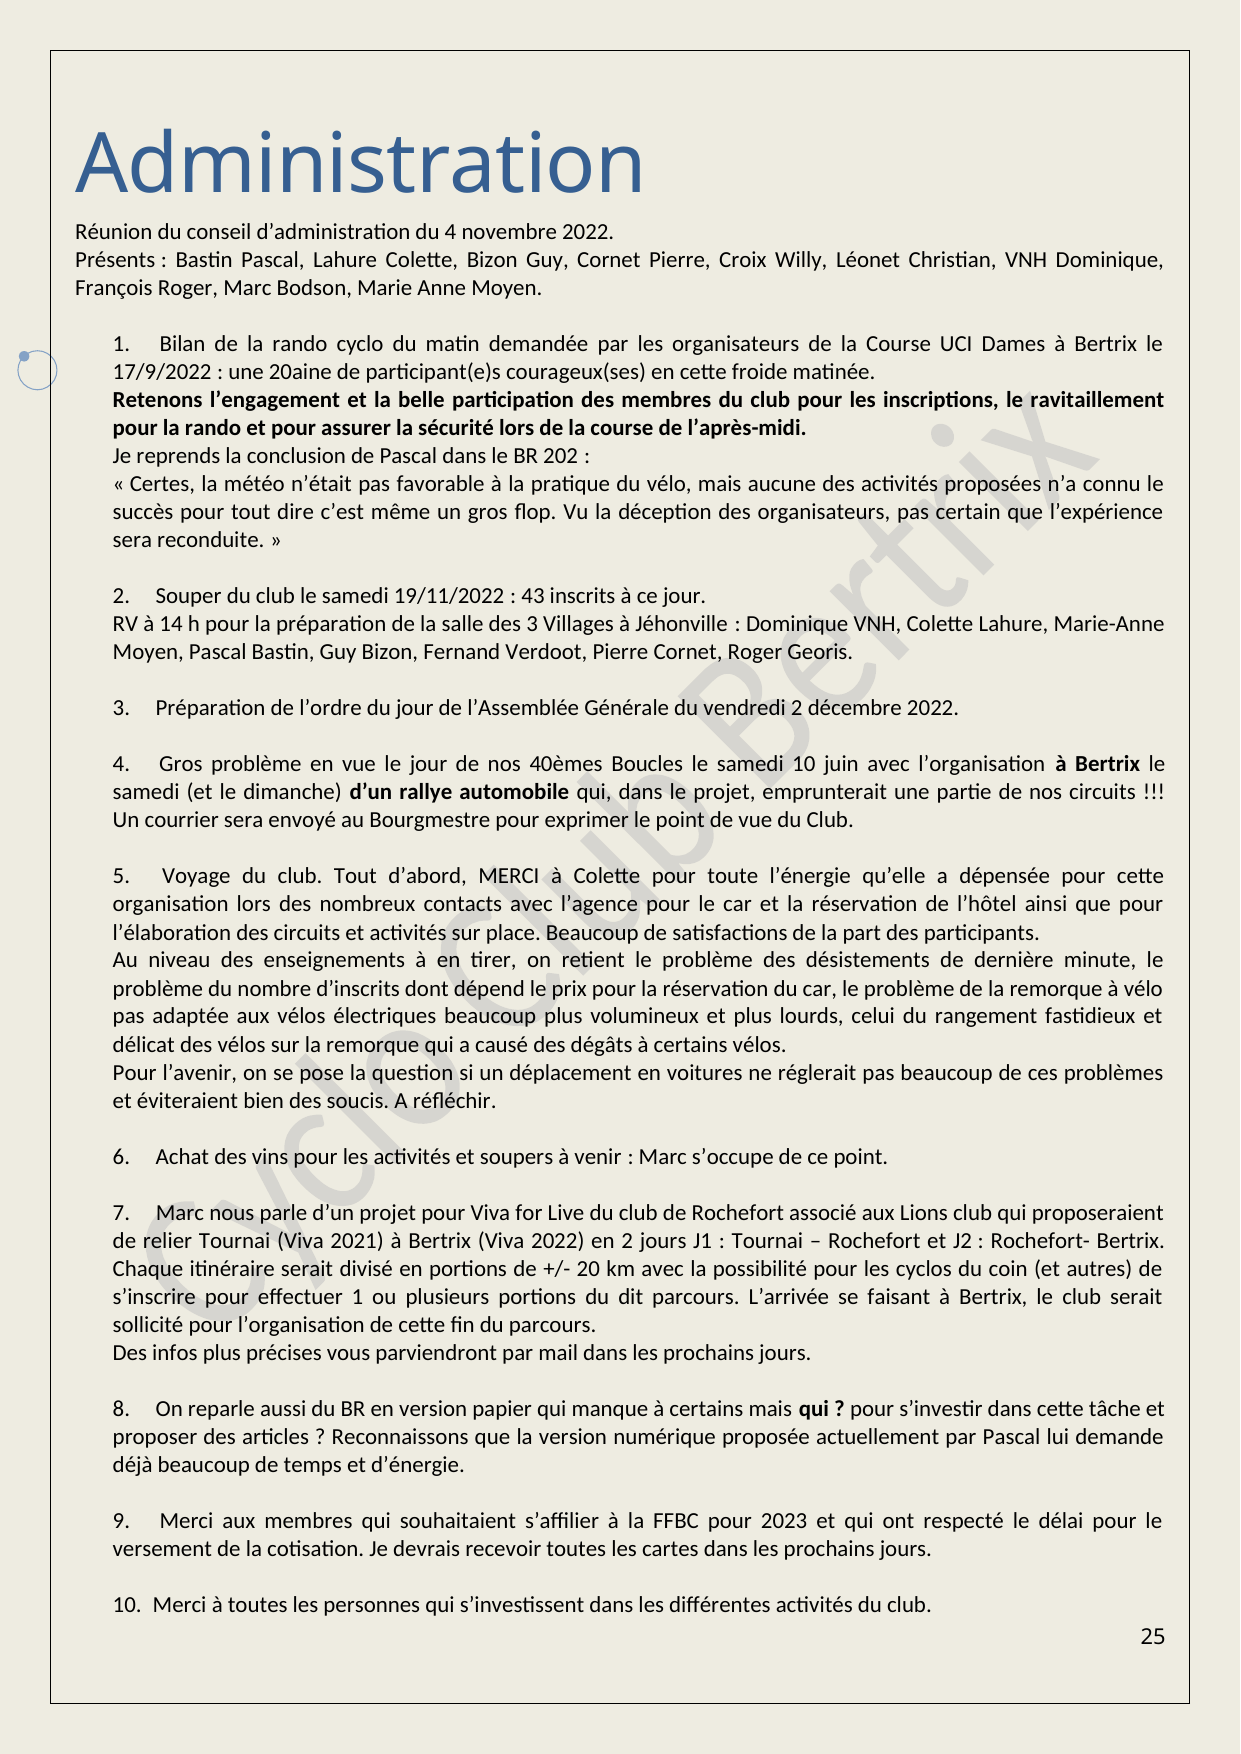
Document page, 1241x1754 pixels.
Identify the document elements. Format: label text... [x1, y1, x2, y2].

text « Certes, la météo n’était pas favorable à la pratique du vélo, mais aucune des activités proposées n’a connu le succès pour tout dire c’est même un gros flop. Vu la déception des organisateurs, pas certain que l’expérience sera reconduite. » [112, 469, 1165, 553]
text Retenons l’engagement et la belle participation des membres du club pour les inscriptions, le ravitaillement pour la rando et pour assurer la sécurité lors de la course de l’après-midi. [112, 385, 1165, 441]
text Des infos plus précises vous parviendront par mail dans les prochains jours. [112, 1338, 1165, 1366]
text Réunion du conseil d’administration du 4 novembre 2022. [75, 217, 1165, 245]
text 9. Merci aux membres qui souhaitaient s’affilier à la FFBC pour 2023 et qui ont respecté le délai pour le versement de la cotisation. Je devrais recevoir toutes les cartes dans les prochains jours. [112, 1506, 1165, 1562]
text 2. Souper du club le samedi 19/11/2022 : 43 inscrits à ce jour. [112, 581, 1165, 609]
title Administration [75, 103, 1165, 217]
text 3. Préparation de l’ordre du jour de l’Assemblée Générale du vendredi 2 décembre 2022. [112, 693, 1165, 721]
text Pour l’avenir, on se pose la question si un déplacement en voitures ne réglerait pas beaucoup de ces problèmes et éviteraient bien des soucis. A réfléchir. [112, 1058, 1165, 1114]
text Je reprends la conclusion de Pascal dans le BR 202 : [112, 441, 1165, 469]
text 10. Merci à toutes les personnes qui s’investissent dans les différentes activités du club. [112, 1590, 1165, 1618]
text 4. Gros problème en vue le jour de nos 40èmes Boucles le samedi 10 juin avec l’organisation à Bertrix le samedi (et le dimanche) d’un rallye automobile qui, dans le projet, emprunterait une partie de nos circuits !!! Un courrier sera envoyé au Bourgmestre pour exprimer le point de vue du Club. [112, 749, 1165, 833]
text Au niveau des enseignements à en tirer, on retient le problème des désistements de dernière minute, le problème du nombre d’inscrits dont dépend le prix pour la réservation du car, le problème de la remorque à vélo pas adaptée aux vélos électriques beaucoup plus volumineux et plus lourds, celui du rangement fastidieux et délicat des vélos sur la remorque qui a causé des dégâts à certains vélos. [112, 946, 1165, 1058]
text 7. Marc nous parle d’un projet pour Viva for Live du club de Rochefort associé aux Lions club qui proposeraient de relier Tournai (Viva 2021) à Bertrix (Viva 2022) en 2 jours J1 : Tournai – Rochefort et J2 : Rochefort- Bertrix. Chaque itinéraire serait divisé en portions de +/- 20 km avec la possibilité pour les cyclos du coin (et autres) de s’inscrire pour effectuer 1 ou plusieurs portions du dit parcours. L’arrivée se faisant à Bertrix, le club serait sollicité pour l’organisation de cette fin du parcours. [112, 1198, 1165, 1338]
text 1. Bilan de la rando cyclo du matin demandée par les organisateurs de la Course UCI Dames à Bertrix le 17/9/2022 : une 20aine de participant(e)s courageux(ses) en cette froide matinée. [112, 329, 1165, 385]
text 8. On reparle aussi du BR en version papier qui manque à certains mais qui ? pour s’investir dans cette tâche et proposer des articles ? Reconnaissons que la version numérique proposée actuellement par Pascal lui demande déjà beaucoup de temps et d’énergie. [112, 1394, 1165, 1478]
text 6. Achat des vins pour les activités et soupers à venir : Marc s’occupe de ce point. [112, 1142, 1165, 1170]
text 5. Voyage du club. Tout d’abord, MERCI à Colette pour toute l’énergie qu’elle a dépensée pour cette organisation lors des nombreux contacts avec l’agence pour le car et la réservation de l’hôtel ainsi que pour l’élaboration des circuits et activités sur place. Beaucoup de satisfactions de la part des participants. [112, 862, 1165, 946]
text Présents : Bastin Pascal, Lahure Colette, Bizon Guy, Cornet Pierre, Croix Willy, Léonet Christian, VNH Dominique, François Roger, Marc Bodson, Marie Anne Moyen. [75, 245, 1165, 301]
text RV à 14 h pour la préparation de la salle des 3 Villages à Jéhonville : Dominique VNH, Colette Lahure, Marie-Anne Moyen, Pascal Bastin, Guy Bizon, Fernand Verdoot, Pierre Cornet, Roger Georis. [112, 609, 1165, 665]
